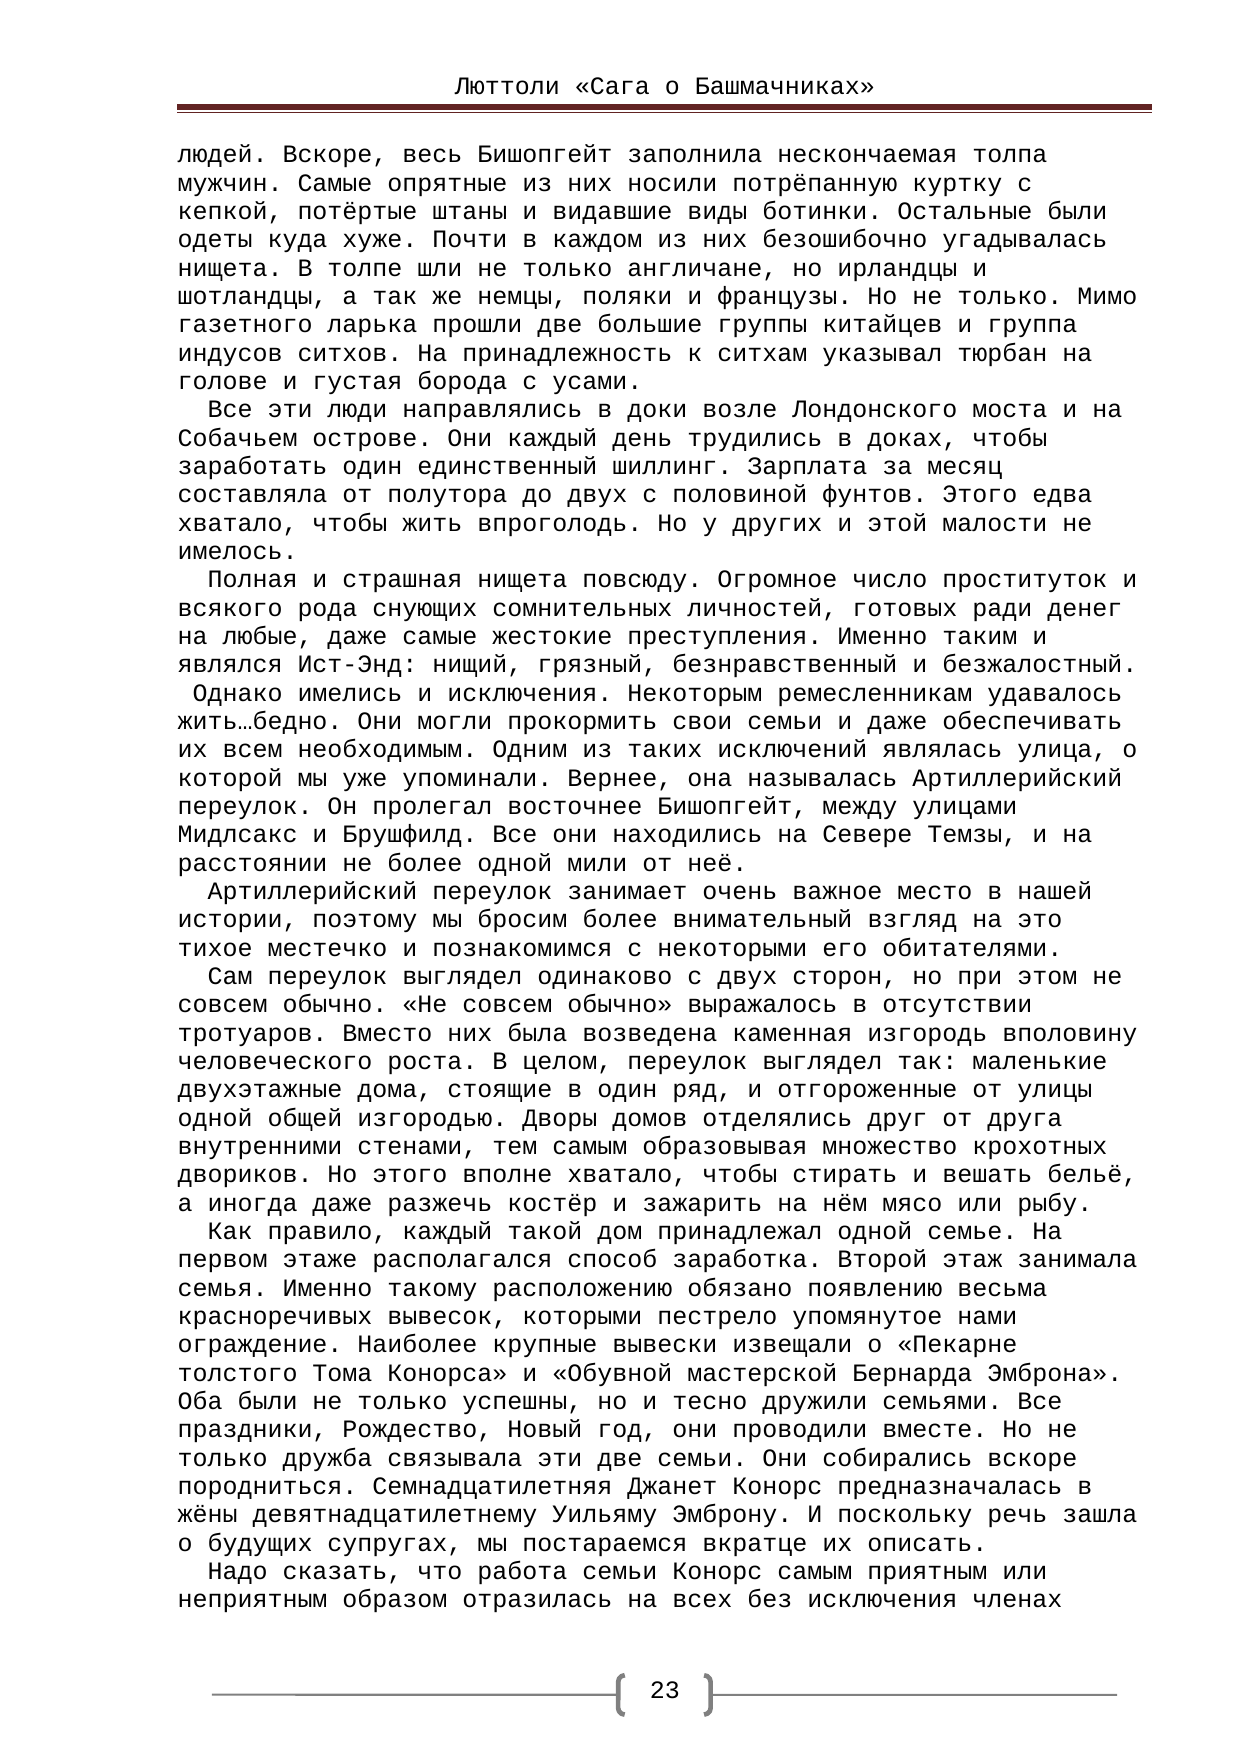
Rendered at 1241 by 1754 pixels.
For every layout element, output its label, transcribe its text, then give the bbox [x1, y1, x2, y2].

text Однако имелись и исключения. Некоторым ремесленникам удавалось жить…бедно. Они могли прокормить свои семьи и даже обеспечивать их всем необходимым. Одним из таких исключений являлась улица, о которой мы уже упоминали. Вернее, она называлась Артиллерийский переулок. Он пролегал восточнее Бишопгейт, между улицами Мидлсакс и Брушфилд. Все они находились на Севере Темзы, и на расстоянии не более одной мили от неё. [177, 680, 1152, 878]
text Сам переулок выглядел одинаково с двух сторон, но при этом не совсем обычно. «Не совсем обычно» выражалось в отсутствии тротуаров. Вместо них была возведена каменная изгородь вполовину человеческого роста. В целом, переулок выглядел так: маленькие двухэтажные дома, стоящие в один ряд, и отгороженные от улицы одной общей изгородью. Дворы домов отделялись друг от друга внутренними стенами, тем самым образовывая множество крохотных двориков. Но этого вполне хватало, чтобы стирать и вешать бельё, а иногда даже разжечь костёр и зажарить на нём мясо или рыбу. [177, 963, 1152, 1218]
text Полная и страшная нищета повсюду. Огромное число проституток и всякого рода снующих сомнительных личностей, готовых ради денег на любые, даже самые жестокие преступления. Именно таким и являлся Ист-Энд: нищий, грязный, безнравственный и безжалостный. [177, 567, 1152, 680]
text Все эти люди направлялись в доки возле Лондонского моста и на Собачьем острове. Они каждый день трудились в доках, чтобы заработать один единственный шиллинг. Зарплата за месяц составляла от полутора до двух с половиной фунтов. Этого едва хватало, чтобы жить впроголодь. Но у других и этой малости не имелось. [177, 397, 1152, 567]
text Как правило, каждый такой дом принадлежал одной семье. На первом этаже располагался способ заработка. Второй этаж занимала семья. Именно такому расположению обязано появлению весьма красноречивых вывесок, которыми пестрело упомянутое нами ограждение. Наиболее крупные вывески извещали о «Пекарне толстого Тома Конорса» и «Обувной мастерской Бернарда Эмброна». Оба были не только успешны, но и тесно дружили семьями. Все праздники, Рождество, Новый год, они проводили вместе. Но не только дружба связывала эти две семьи. Они собирались вскоре породниться. Семнадцатилетняя Джанет Конорс предназначалась в жёны девятнадцатилетнему Уильяму Эмброну. И поскольку речь зашла о будущих супругах, мы постараемся вкратце их описать. [177, 1218, 1152, 1558]
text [177, 1558, 1152, 1615]
text Артиллерийский переулок занимает очень важное место в нашей истории, поэтому мы бросим более внимательный взгляд на это тихое местечко и познакомимся с некоторыми его обитателями. [177, 878, 1152, 963]
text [177, 142, 1152, 397]
